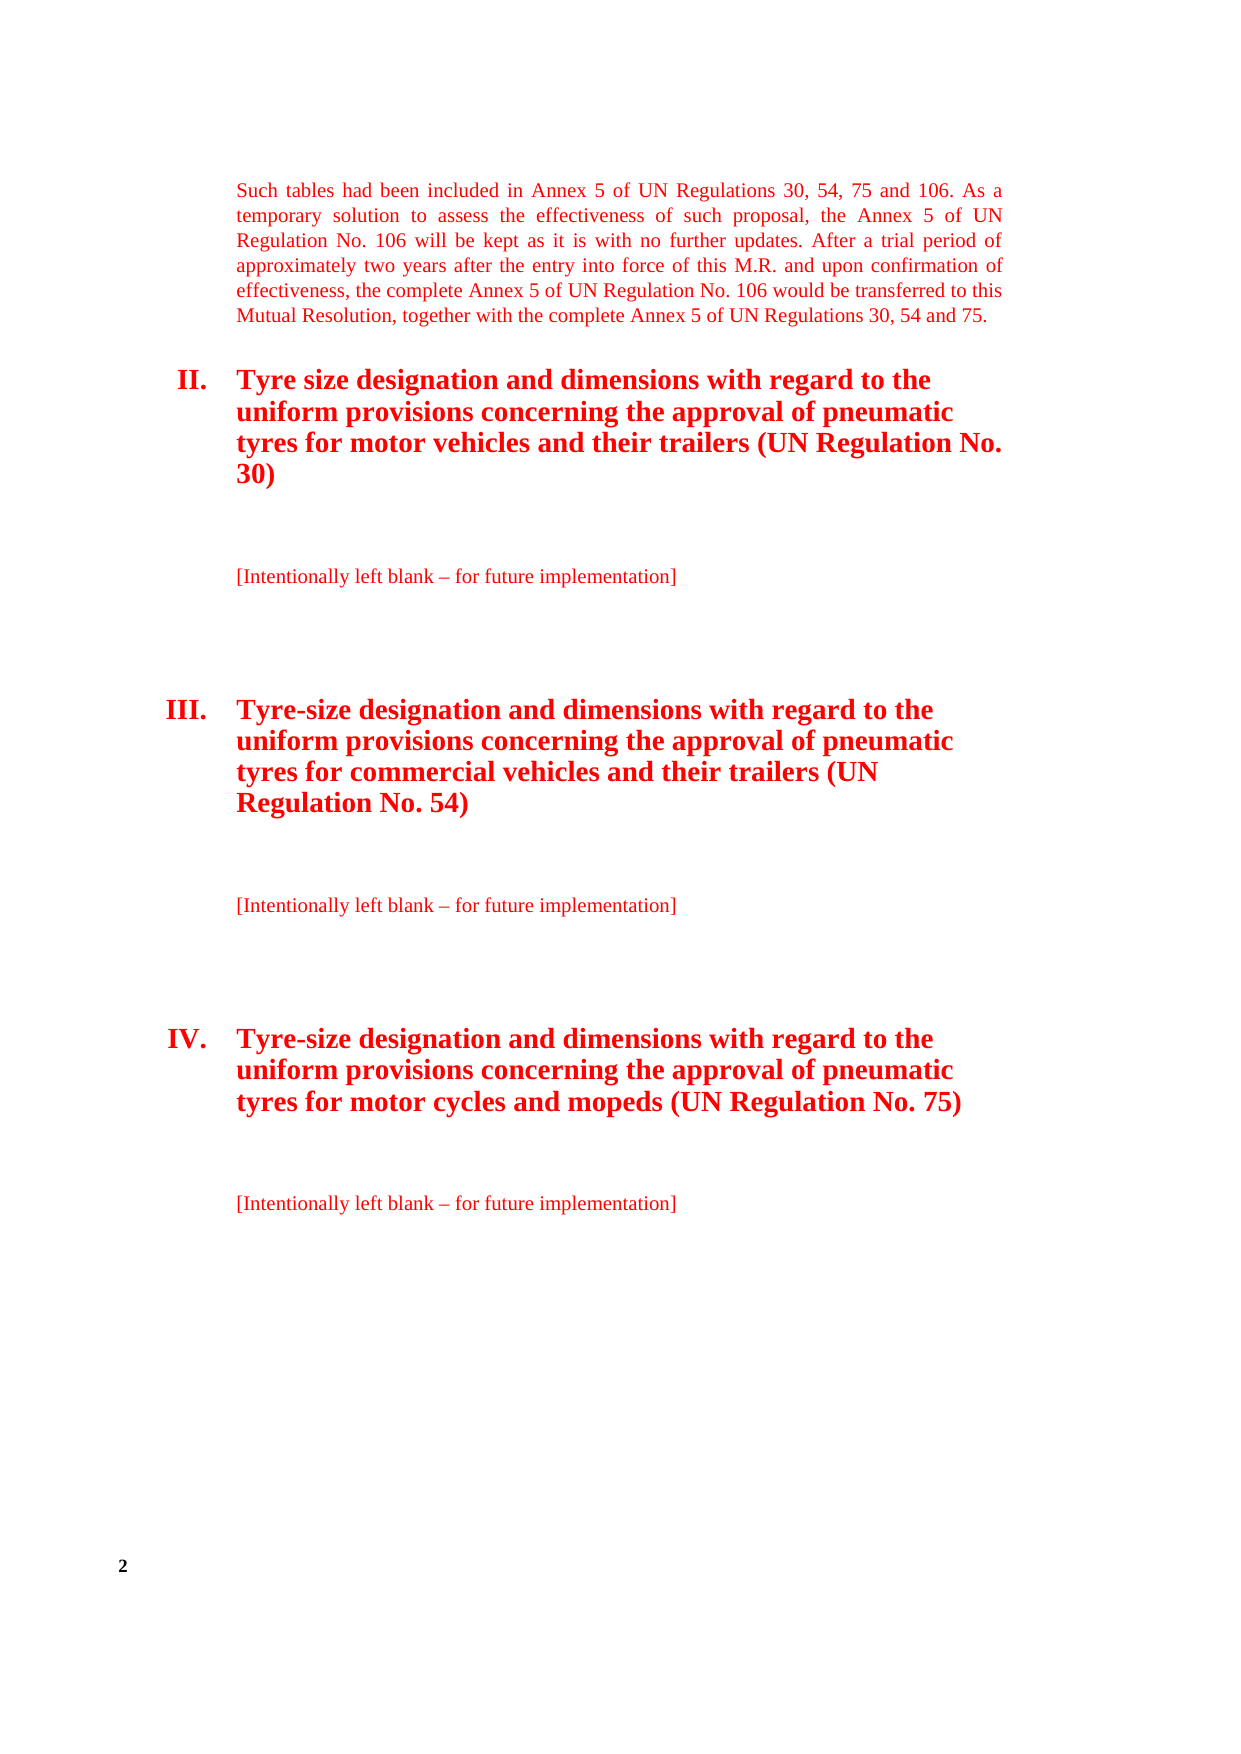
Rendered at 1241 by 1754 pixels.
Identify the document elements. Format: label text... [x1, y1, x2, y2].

text II. Tyre size designation and dimensions with regard to the uniform provisions concerning the approval of pneumatic tyres for motor vehicles and their trailers (UN Regulation No. 30) [118, 365, 1004, 490]
subtitle [Intentionally left blank – for future implementation] [207, 1191, 1122, 1215]
subtitle [Intentionally left blank – for future implementation] [207, 564, 1122, 588]
subtitle [Intentionally left blank – for future implementation] [207, 893, 1122, 917]
text IV. Tyre-size designation and dimensions with regard to the uniform provisions concerning the approval of pneumatic tyres for motor cycles and mopeds (UN Regulation No. 75) [118, 1023, 1004, 1117]
text Such tables had been included in Annex 5 of UN Regulations 30, 54, 75 and 106. As a temporary solution to assess the effectiveness of such proposal, the Annex 5 of UN Regulation No. 106 will be kept as it is with no further updates. After a trial period of approximately two years after the entry into force of this M.R. and upon confirmation of effectiveness, the complete Annex 5 of UN Regulation No. 106 would be transferred to this Mutual Resolution, together with the complete Annex 5 of UN Regulations 30, 54 and 75. [236, 177, 1004, 327]
text III. Tyre-size designation and dimensions with regard to the uniform provisions concerning the approval of pneumatic tyres for commercial vehicles and their trailers (UN Regulation No. 54) [118, 694, 1004, 819]
